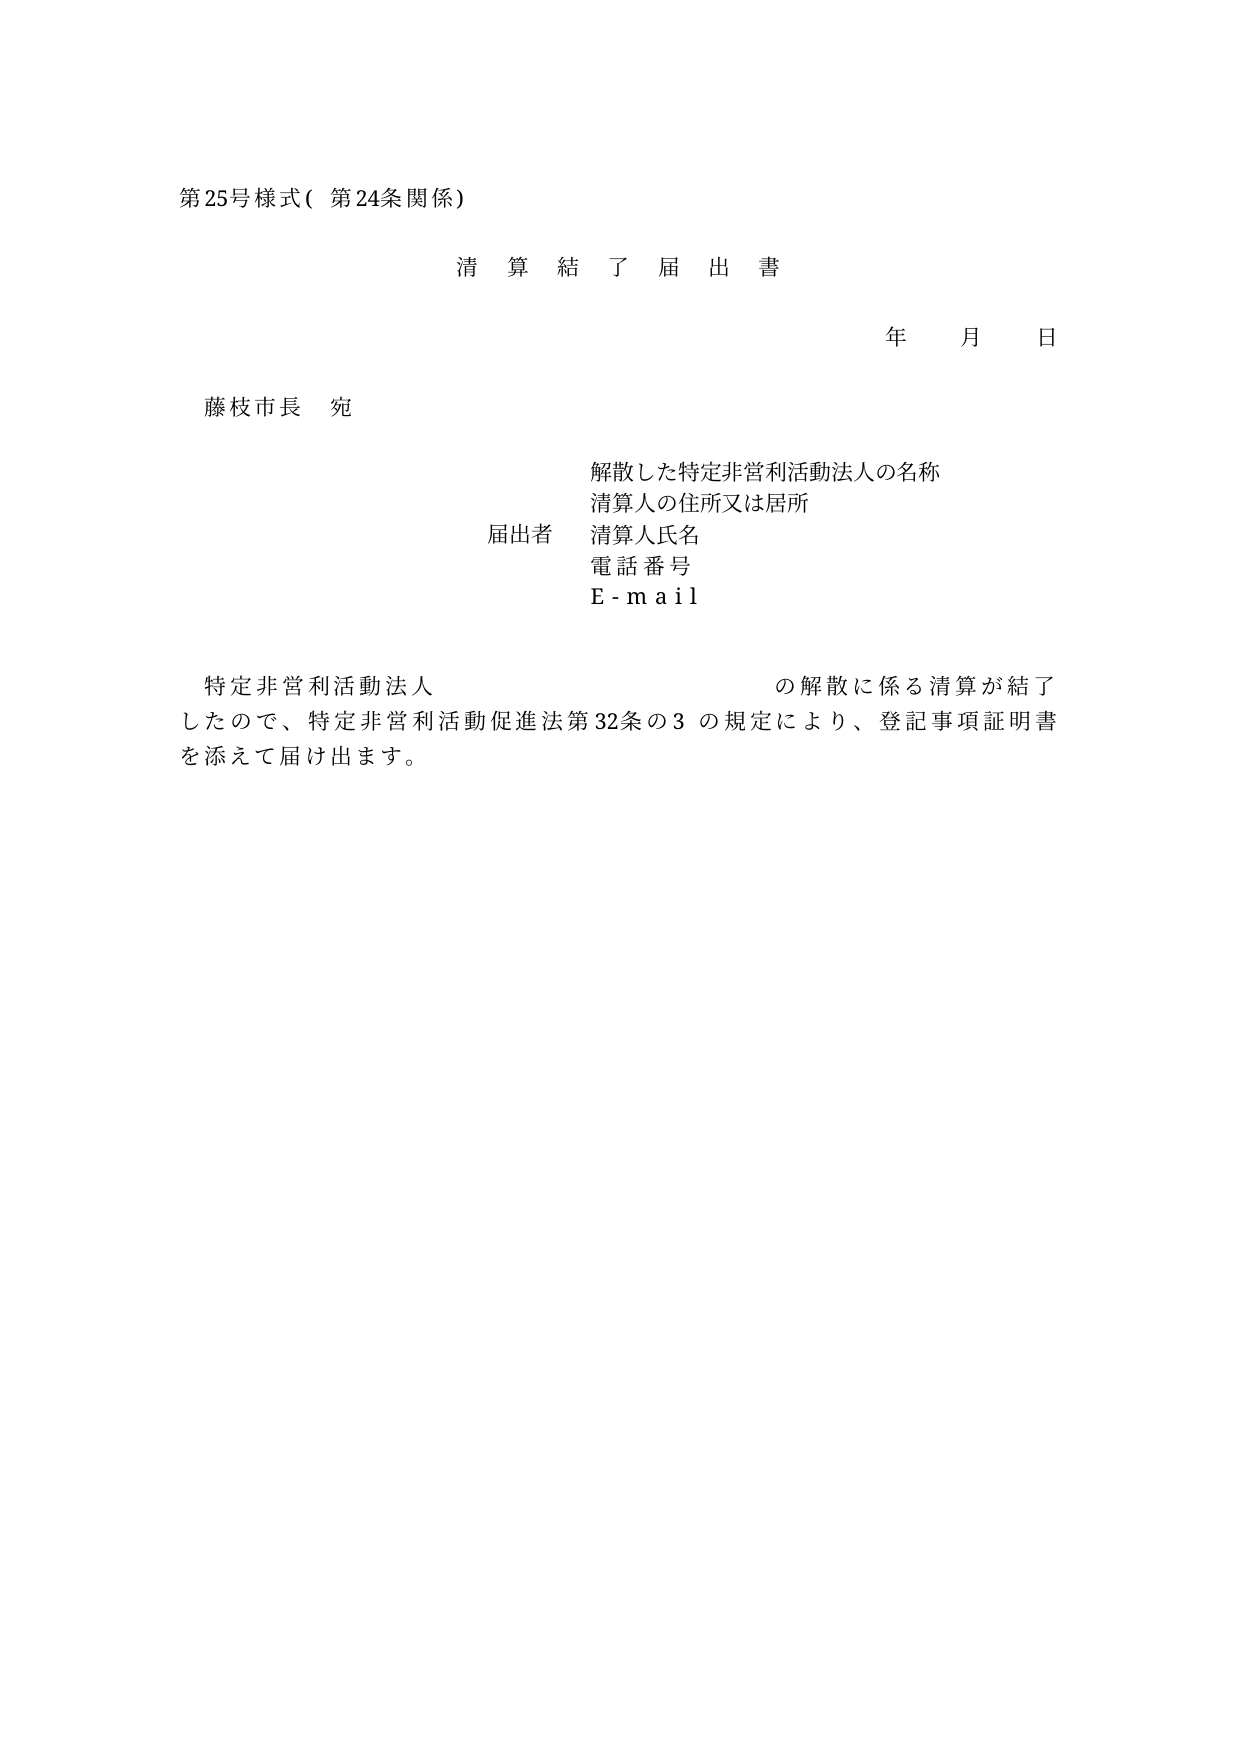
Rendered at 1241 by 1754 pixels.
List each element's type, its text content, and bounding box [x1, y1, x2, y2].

table_header 届出者 [476, 455, 579, 611]
text 第25号様式(第24条関係) [179, 179, 1011, 214]
table_header 解散した特定非営利活動法人の名称 [579, 455, 1048, 486]
text 藤枝市長 宛 [179, 388, 1011, 423]
text 年 月 日 [179, 319, 1061, 353]
table_cell 清算人氏名 [579, 518, 1048, 549]
text 特定非営利活動法人 の解散に係る清算が結了したので、特定非営利活動促進法第32条の3の規定により、登記事項証明書を添えて届け出ます。 [179, 668, 1061, 772]
table_cell 電話番号 E-mail [579, 549, 1048, 611]
table_cell 清算人の住所又は居所 [579, 486, 1048, 518]
text 清 算 結 了 届 出 書 [179, 249, 1061, 284]
